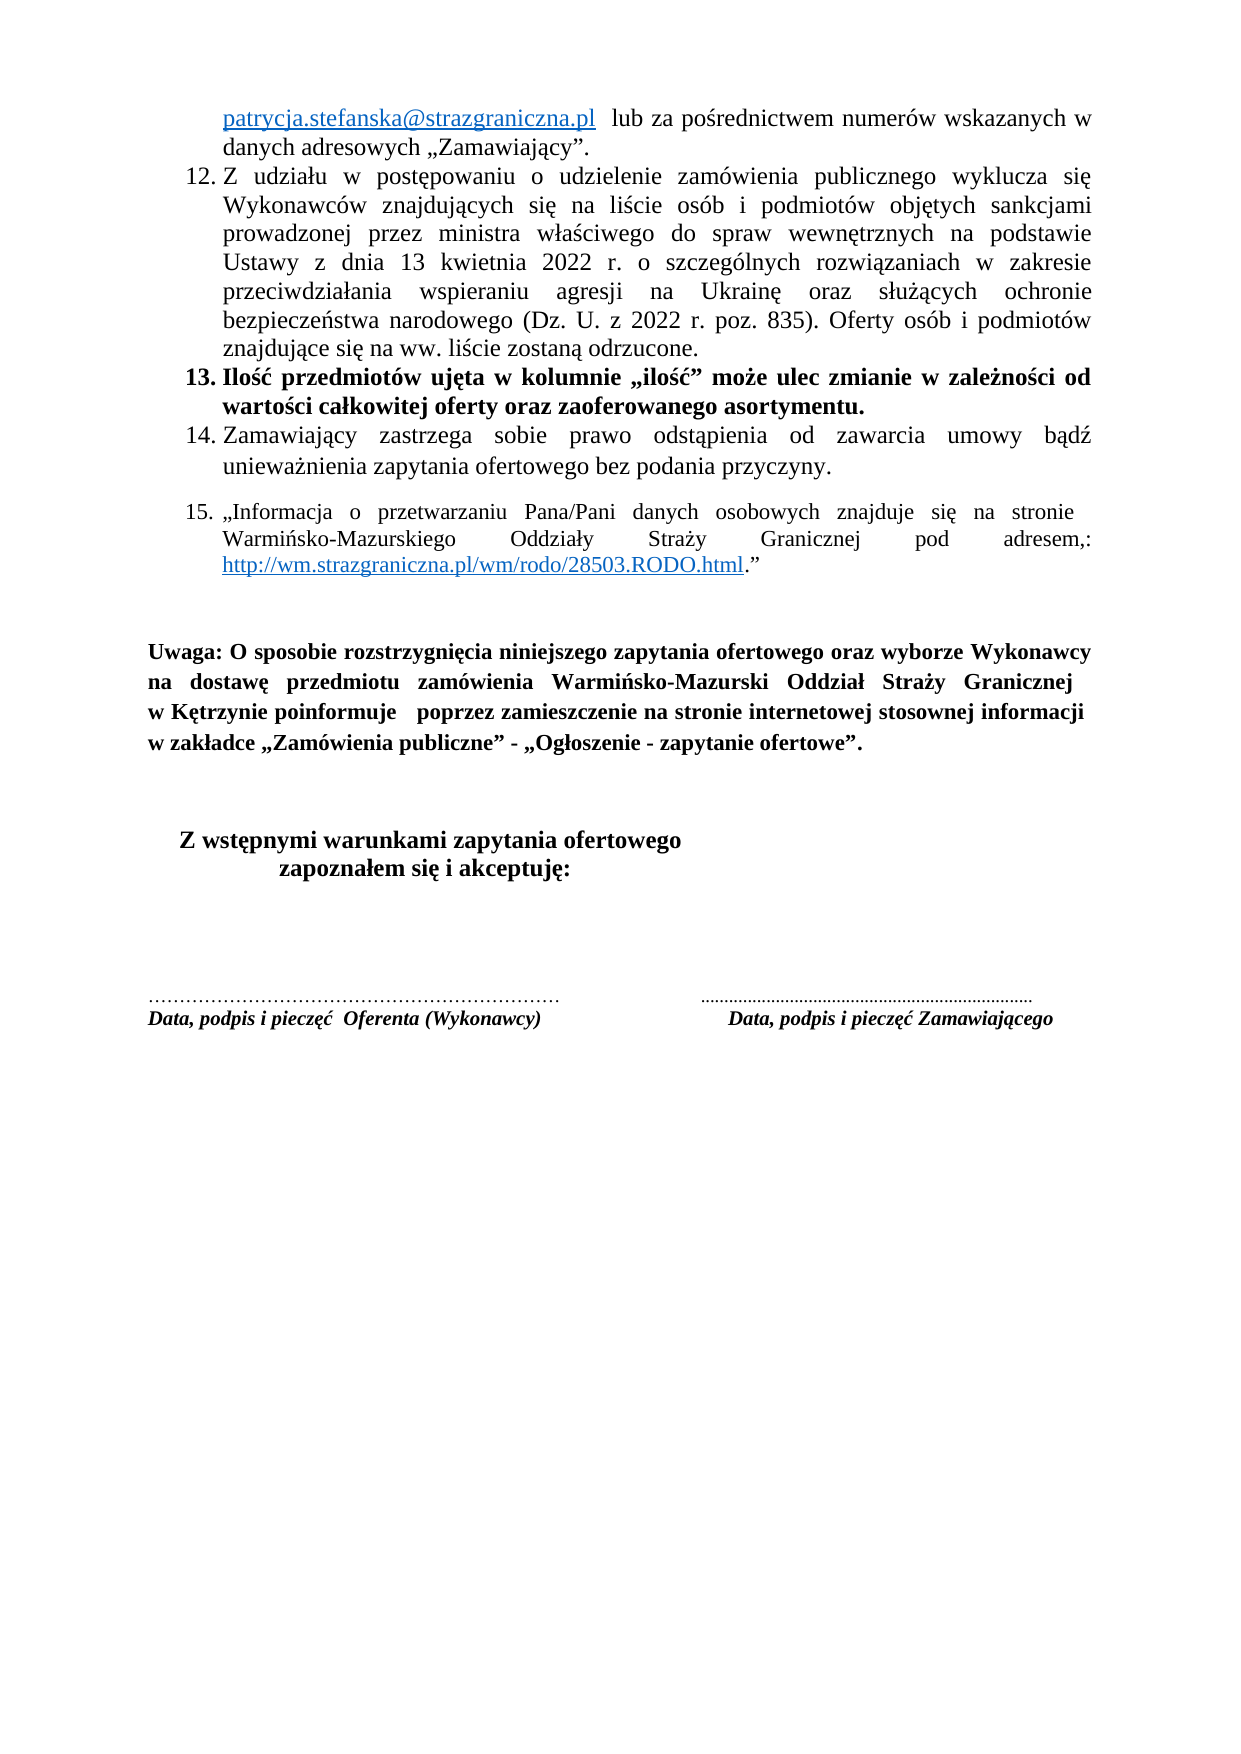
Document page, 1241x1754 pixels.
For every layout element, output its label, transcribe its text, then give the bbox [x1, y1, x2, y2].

text ………………………………………………………… ....................................................................... [148, 984, 1092, 1006]
list Ilość przedmiotów ujęta w kolumnie „ilość” może ulec zmianie w zależności od wartości całkowitej oferty oraz zaoferowanego asortymentu. [185, 362, 1092, 420]
text Data, podpis i pieczęć Oferenta (Wykonawcy) Data, podpis i pieczęć Zamawiającego [148, 1006, 1092, 1030]
text Uwaga: O sposobie rozstrzygnięcia niniejszego zapytania ofertowego oraz wyborze Wykonawcy na dostawę przedmiotu zamówienia Warmińsko-Mazurski Oddział Straży Granicznej w Kętrzynie poinformuje poprzez zamieszczenie na stronie internetowej stosownej informacji w zakładce „Zamówienia publiczne” - „Ogłoszenie - zapytanie ofertowe”. [148, 638, 1092, 755]
text Z wstępnymi warunkami zapytania ofertowego [148, 825, 1092, 853]
list Zamawiający zastrzega sobie prawo odstąpienia od zawarcia umowy bądź unieważnienia zapytania ofertowego bez podania przyczyny. [185, 420, 1092, 479]
list „Informacja o przetwarzaniu Pana/Pani danych osobowych znajduje się na stronie Warmińsko-Mazurskiego Oddziały Straży Granicznej pod adresem,: http://wm.strazgraniczna.pl/wm/rodo/28503.RODO.html.” [185, 498, 1092, 577]
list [185, 103, 1092, 161]
text zapoznałem się i akceptuję: [148, 853, 1092, 882]
list Z udziału w postępowaniu o udzielenie zamówienia publicznego wyklucza się Wykonawców znajdujących się na liście osób i podmiotów objętych sankcjami prowadzonej przez ministra właściwego do spraw wewnętrznych na podstawie Ustawy z dnia 13 kwietnia 2022 r. o szczególnych rozwiązaniach w zakresie przeciwdziałania wspieraniu agresji na Ukrainę oraz służących ochronie bezpieczeństwa narodowego (Dz. U. z 2022 r. poz. 835). Oferty osób i podmiotów znajdujące się na ww. liście zostaną odrzucone. [185, 161, 1092, 362]
